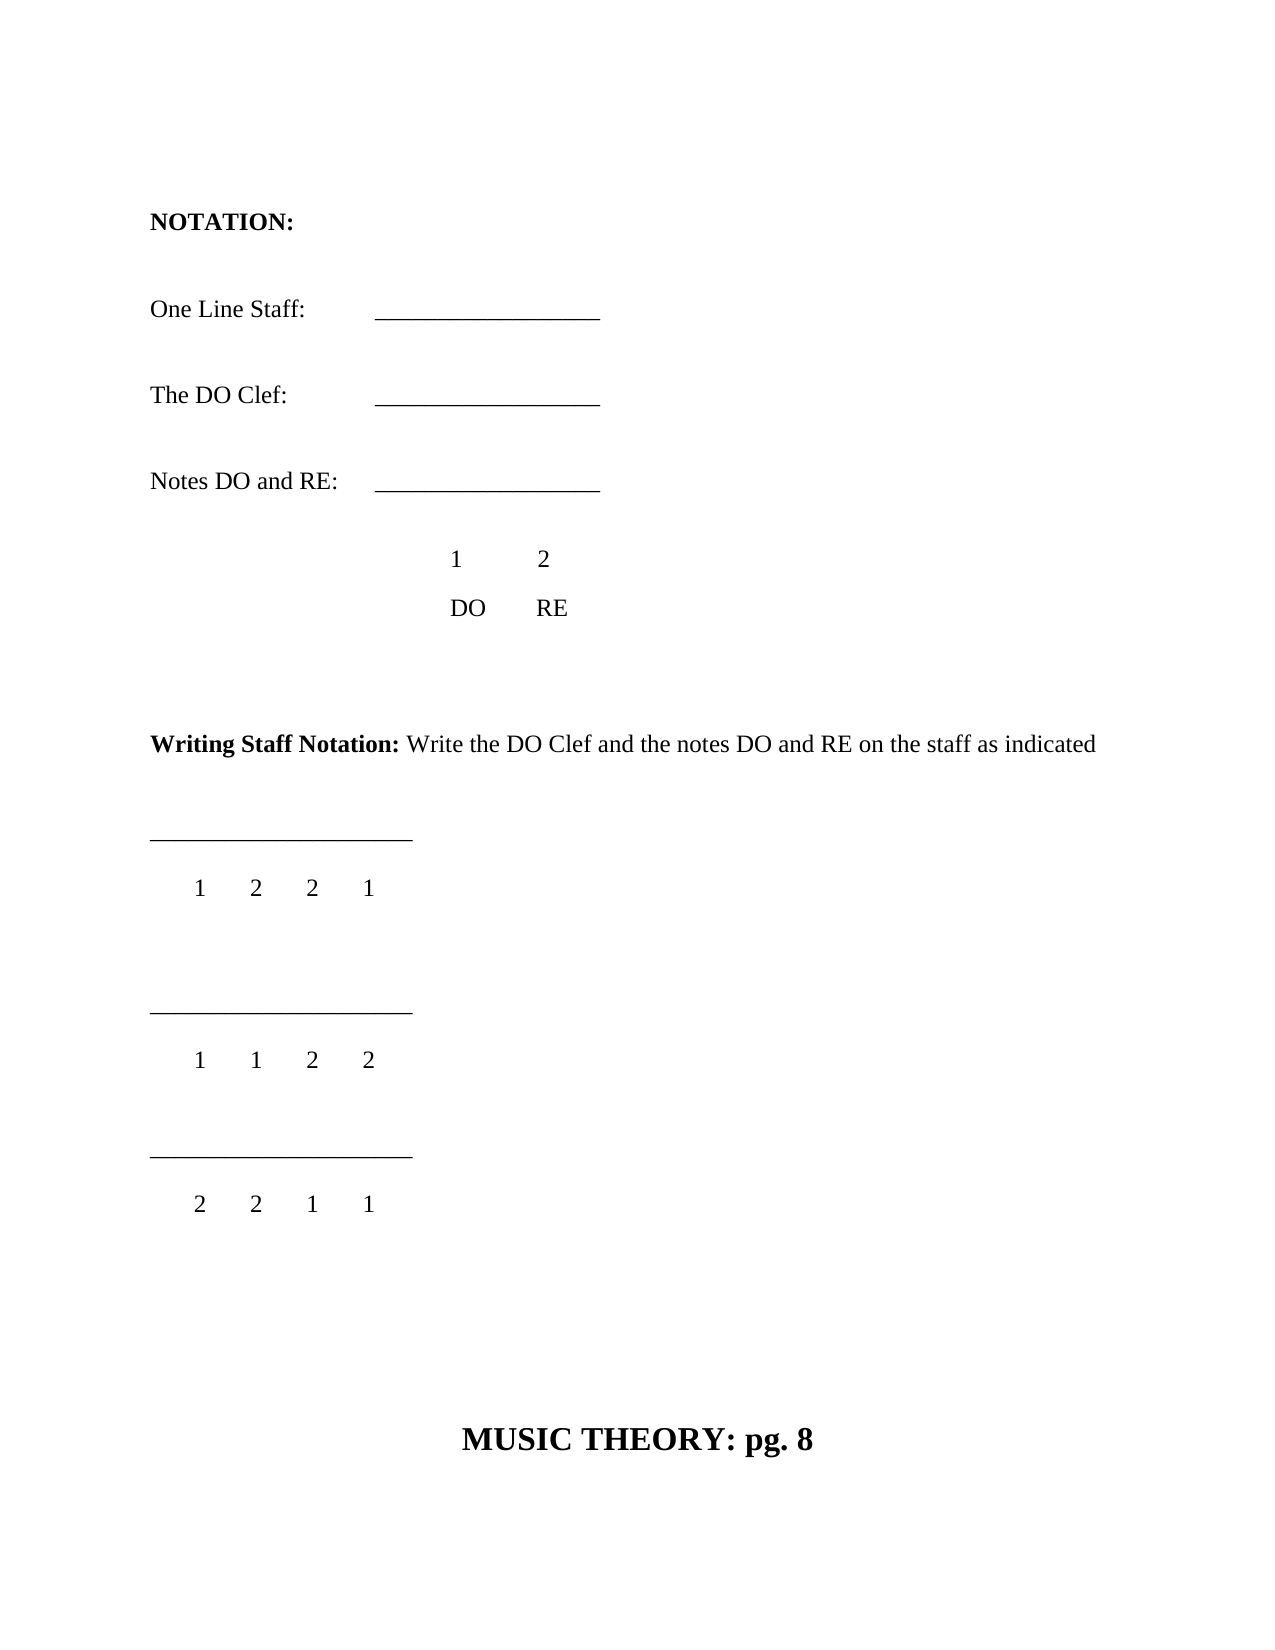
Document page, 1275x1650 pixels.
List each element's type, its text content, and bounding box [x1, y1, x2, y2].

text 1 2 2 1 [150, 873, 1125, 902]
text One Line Staff: __________________ [150, 294, 1125, 322]
text MUSIC THEORY: pg. 8 [150, 1419, 1125, 1458]
text _____________________ [150, 988, 1125, 1017]
text Writing Staff Notation: Write the DO Clef and the notes DO and RE on the staff as indicated [150, 729, 1125, 758]
text The DO Clef: __________________ [150, 380, 1125, 409]
text DO RE [300, 593, 1125, 622]
text _____________________ [150, 816, 1125, 844]
text _____________________ [150, 1132, 1125, 1161]
text NOTATION: [150, 207, 1125, 236]
text 1 1 2 2 [150, 1046, 1125, 1074]
list 2 [450, 544, 1125, 573]
text 2 2 1 1 [150, 1189, 1125, 1218]
text Notes DO and RE: __________________ [150, 466, 1125, 495]
